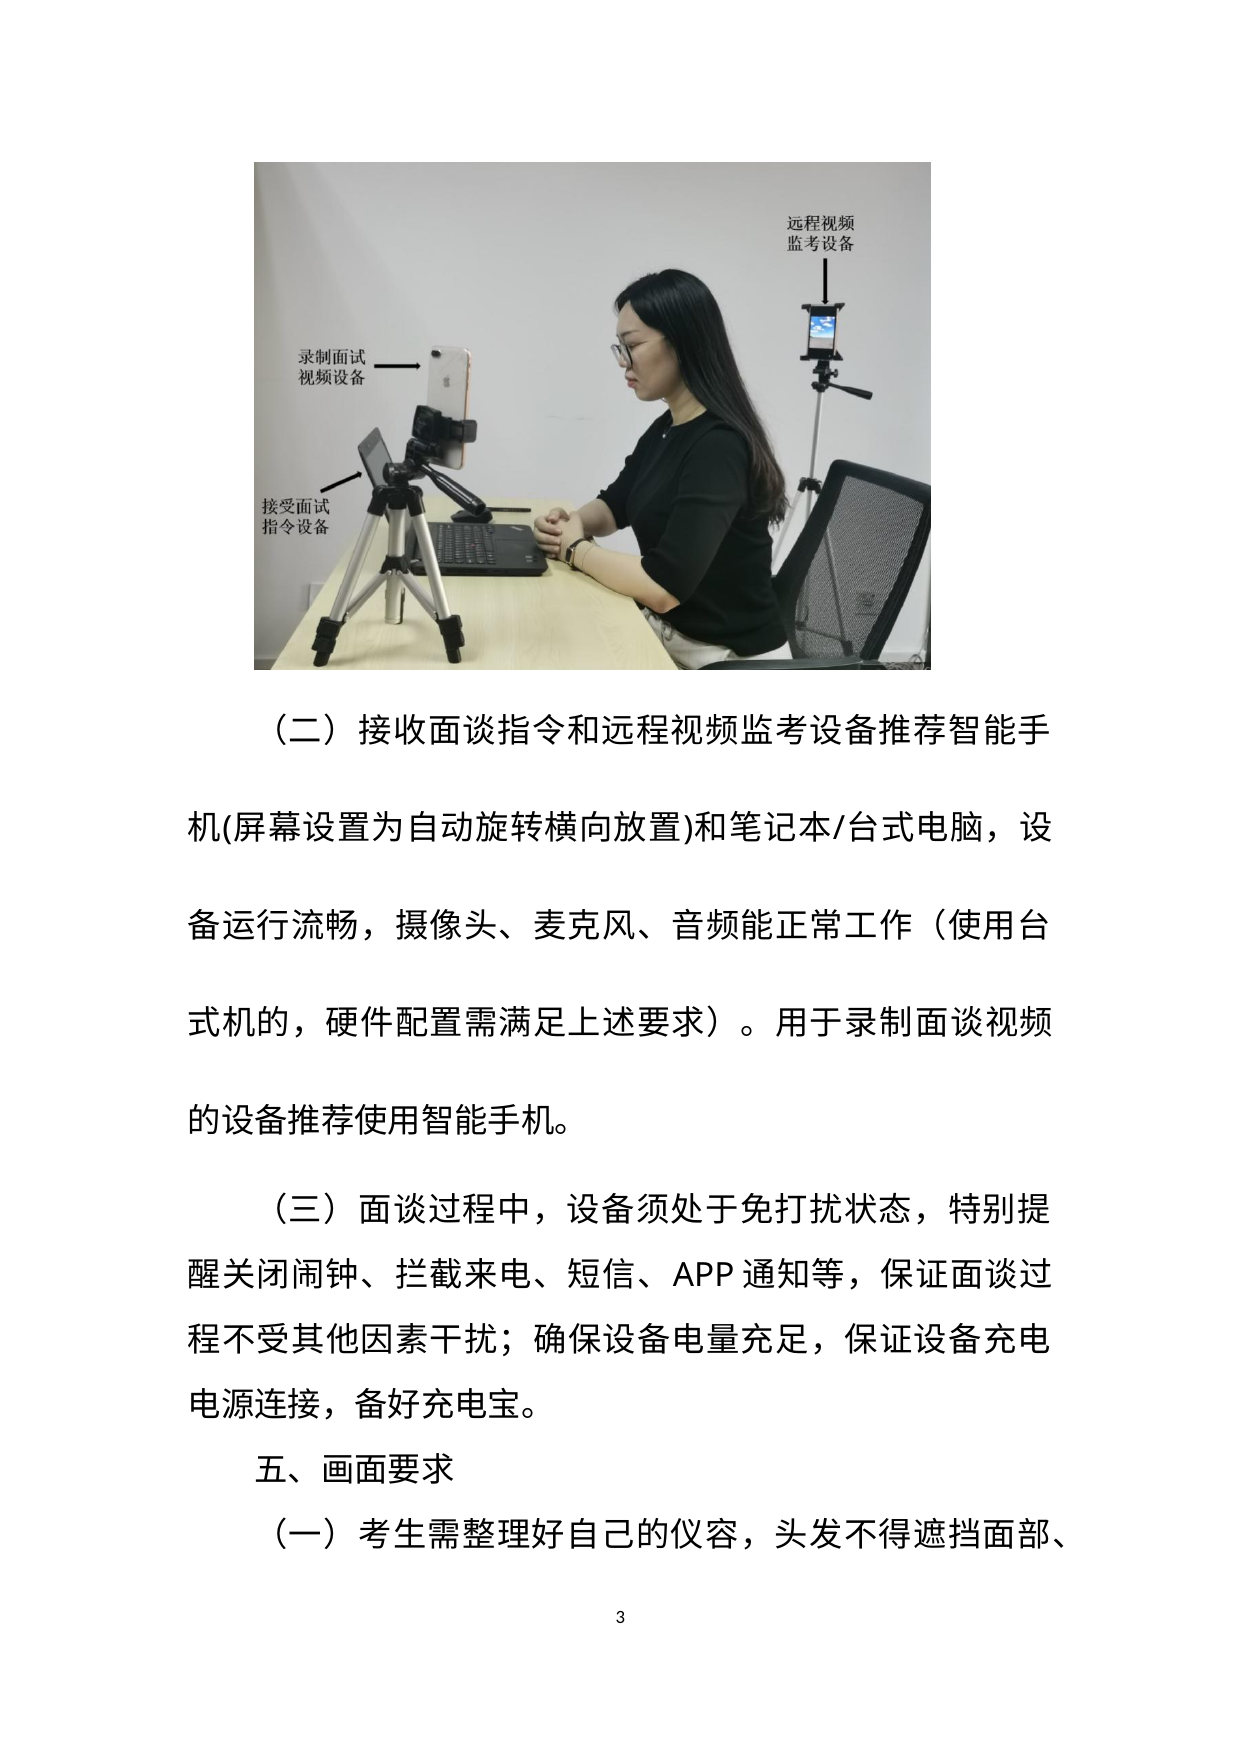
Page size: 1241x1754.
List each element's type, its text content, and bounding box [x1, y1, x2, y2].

text （三）面谈过程中，设备须处于免打扰状态，特别提醒关闭闹钟、拦截来电、短信、APP通知等，保证面谈过程不受其他因素干扰；确保设备电量充足，保证设备充电电源连接，备好充电宝。 [187, 1174, 1053, 1434]
text （二）接收面谈指令和远程视频监考设备推荐智能手机(屏幕设置为自动旋转横向放置)和笔记本/台式电脑，设备运行流畅，摄像头、麦克风、音频能正常工作（使用台式机的，硬件配置需满足上述要求）。用于录制面谈视频的设备推荐使用智能手机。 [187, 695, 1053, 1150]
text 五、画面要求 [187, 1434, 1009, 1499]
picture [254, 162, 931, 670]
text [187, 1499, 1053, 1564]
